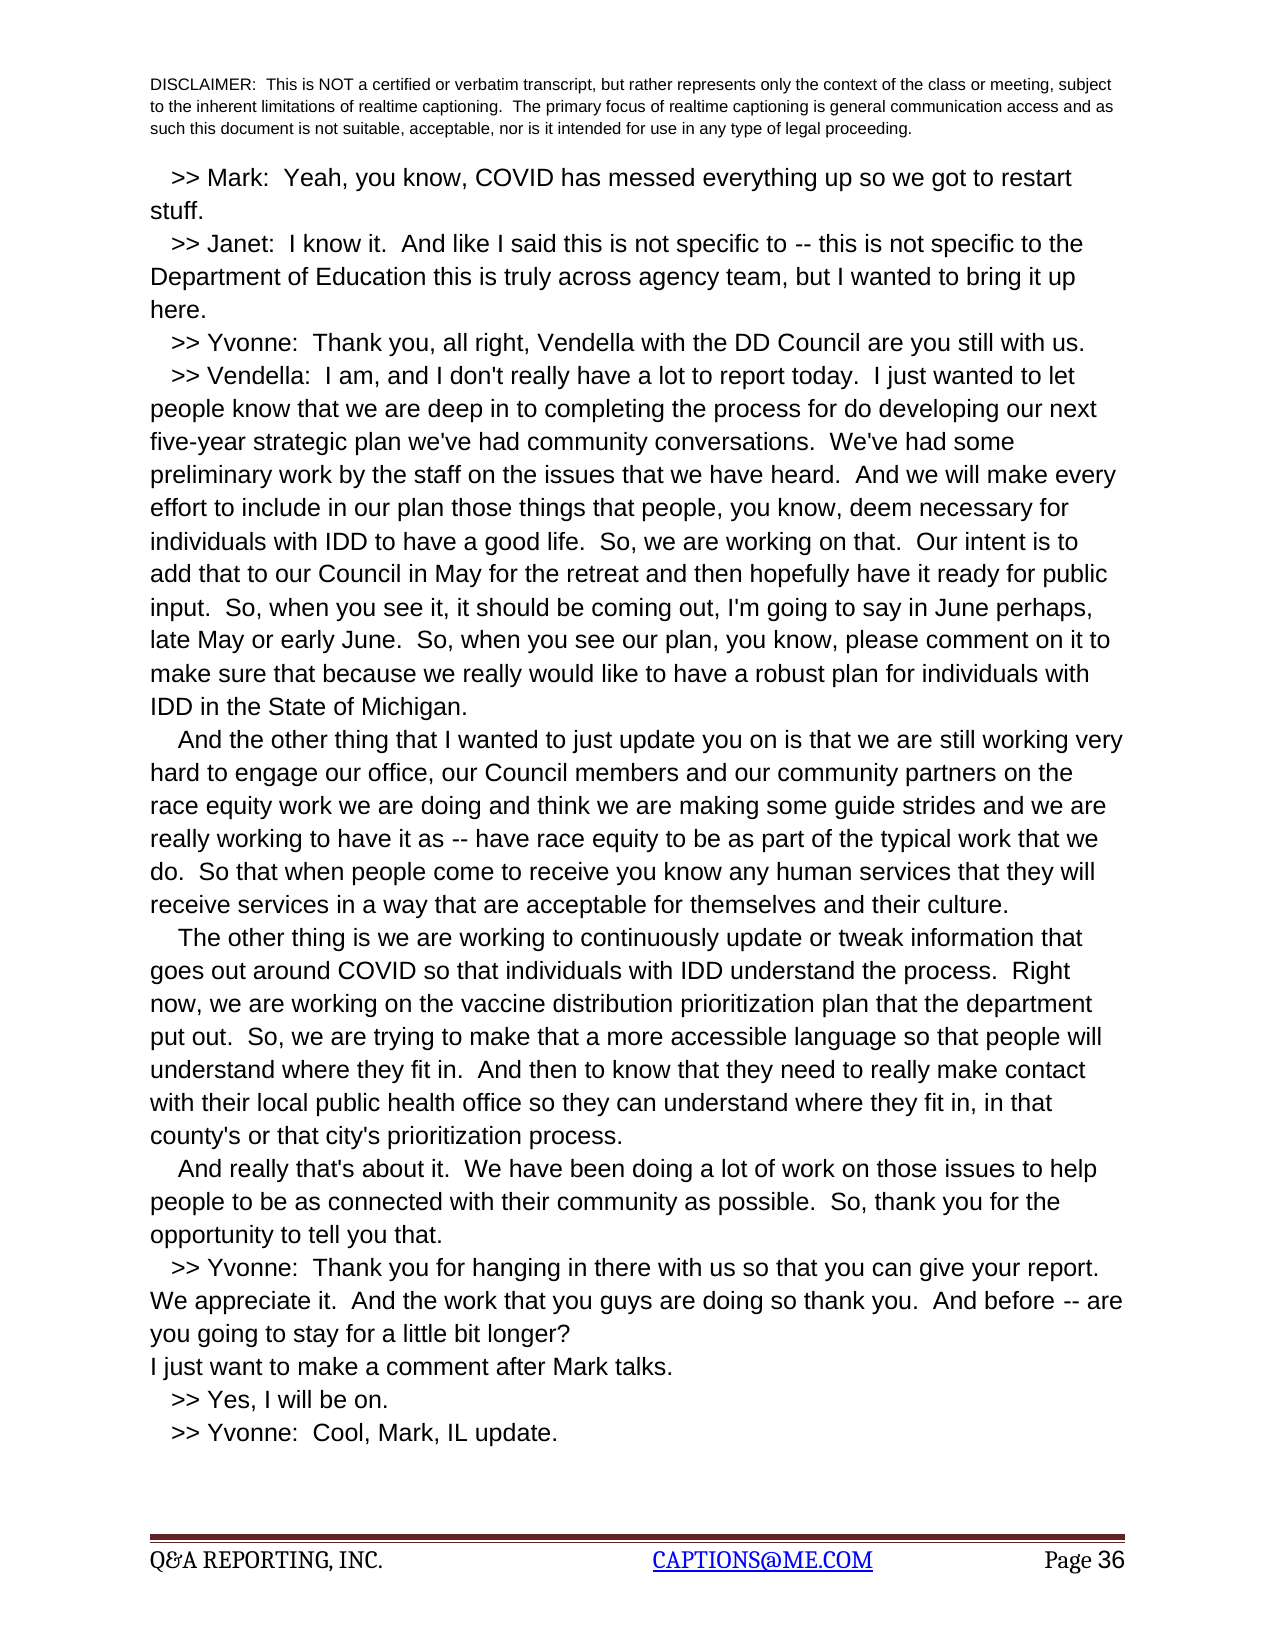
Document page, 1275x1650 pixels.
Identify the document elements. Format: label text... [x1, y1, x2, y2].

text >> Yvonne: Thank you, all right, Vendella with the DD Council are you still with us. [150, 328, 1125, 357]
text >> Janet: I know it. And like I said this is not specific to -- this is not specific to the Department of Education this is truly across agency team, but I wanted to bring it up here. [150, 229, 1125, 324]
text The other thing is we are working to continuously update or tweak information that goes out around COVID so that individuals with IDD understand the process. Right now, we are working on the vaccine distribution prioritization plan that the department put out. So, we are trying to make that a more accessible language so that people will understand where they fit in. And then to know that they need to really make contact with their local public health office so they can understand where they fit in, in that county's or that city's prioritization process. [150, 923, 1125, 1149]
text >> Mark: Yeah, you know, COVID has messed everything up so we got to restart stuff. [150, 163, 1125, 225]
text >> Yvonne: Cool, Mark, IL update. [150, 1418, 1125, 1447]
text >> Yvonne: Thank you for hanging in there with us so that you can give your report. We appreciate it. And the work that you guys are doing so thank you. And before -- are you going to stay for a little bit longer? [150, 1253, 1125, 1348]
text I just want to make a comment after Mark talks. [150, 1352, 1125, 1381]
text And really that's about it. We have been doing a lot of work on those issues to help people to be as connected with their community as possible. So, thank you for the opportunity to tell you that. [150, 1154, 1125, 1249]
text >> Yes, I will be on. [150, 1385, 1125, 1414]
text And the other thing that I wanted to just update you on is that we are still working very hard to engage our office, our Council members and our community partners on the race equity work we are doing and think we are making some guide strides and we are really working to have it as -- have race equity to be as part of the typical work that we do. So that when people come to receive you know any human services that they will receive services in a way that are acceptable for themselves and their culture. [150, 724, 1125, 918]
text >> Vendella: I am, and I don't really have a lot to report today. I just wanted to let people know that we are deep in to completing the process for do developing our next five-year strategic plan we've had community conversations. We've had some preliminary work by the staff on the issues that we have heard. And we will make every effort to include in our plan those things that people, you know, deem necessary for individuals with IDD to have a good life. So, we are working on that. Our intent is to add that to our Council in May for the retreat and then hopefully have it ready for public input. So, when you see it, it should be coming out, I'm going to say in June perhaps, late May or early June. So, when you see our plan, you know, please comment on it to make sure that because we really would like to have a robust plan for individuals with IDD in the State of Michigan. [150, 361, 1125, 720]
